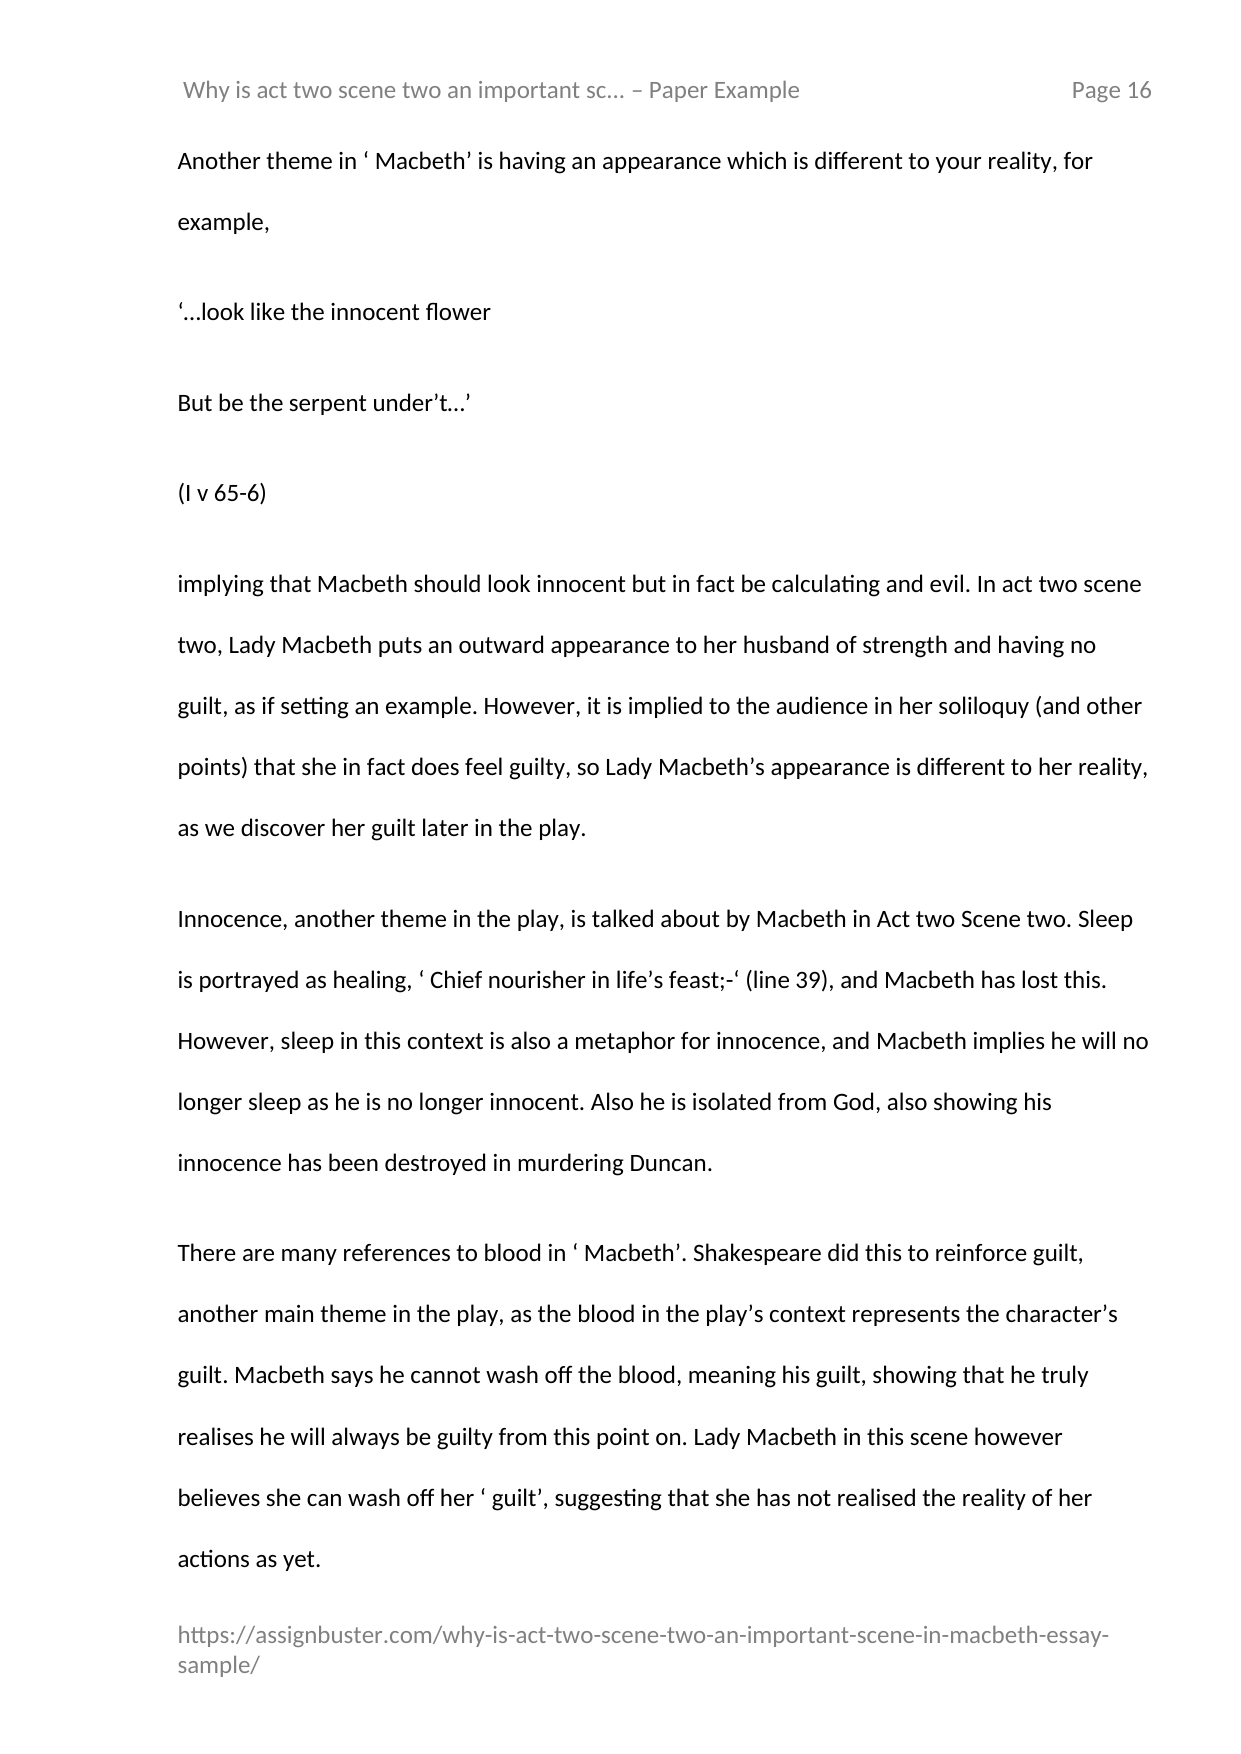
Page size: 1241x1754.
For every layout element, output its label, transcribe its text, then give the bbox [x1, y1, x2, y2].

text ‘…look like the innocent flower [177, 297, 1152, 327]
text (I v 65-6) [177, 478, 1152, 508]
text There are many references to blood in ‘ Macbeth’. Shakespeare did this to reinforce guilt, another main theme in the play, as the blood in the play’s context represents the character’s guilt. Macbeth says he cannot wash off the blood, meaning his guilt, showing that he truly realises he will always be guilty from this point on. Lady Macbeth in this scene however believes she can wash off her ‘ guilt’, suggesting that she has not realised the reality of her actions as yet. [177, 1237, 1152, 1573]
text But be the serpent under’t…’ [177, 387, 1152, 418]
text Innocence, another theme in the play, is talked about by Macbeth in Act two Scene two. Sleep is portrayed as healing, ‘ Chief nourisher in life’s feast;-‘ (line 39), and Macbeth has lost this. However, sleep in this context is also a metaphor for innocence, and Macbeth implies he will no longer sleep as he is no longer innocent. Also he is isolated from God, also showing his innocence has been destroyed in murdering Duncan. [177, 903, 1152, 1177]
text implying that Macbeth should look innocent but in fact be calculating and evil. In act two scene two, Lady Macbeth puts an outward appearance to her husband of strength and having no guilt, as if setting an example. However, it is implied to the audience in her soliloquy (and other points) that she in fact does feel guilty, so Lady Macbeth’s appearance is different to her reality, as we discover her guilt later in the play. [177, 568, 1152, 843]
text Another theme in ‘ Macbeth’ is having an appearance which is different to your reality, for example, [177, 145, 1152, 237]
